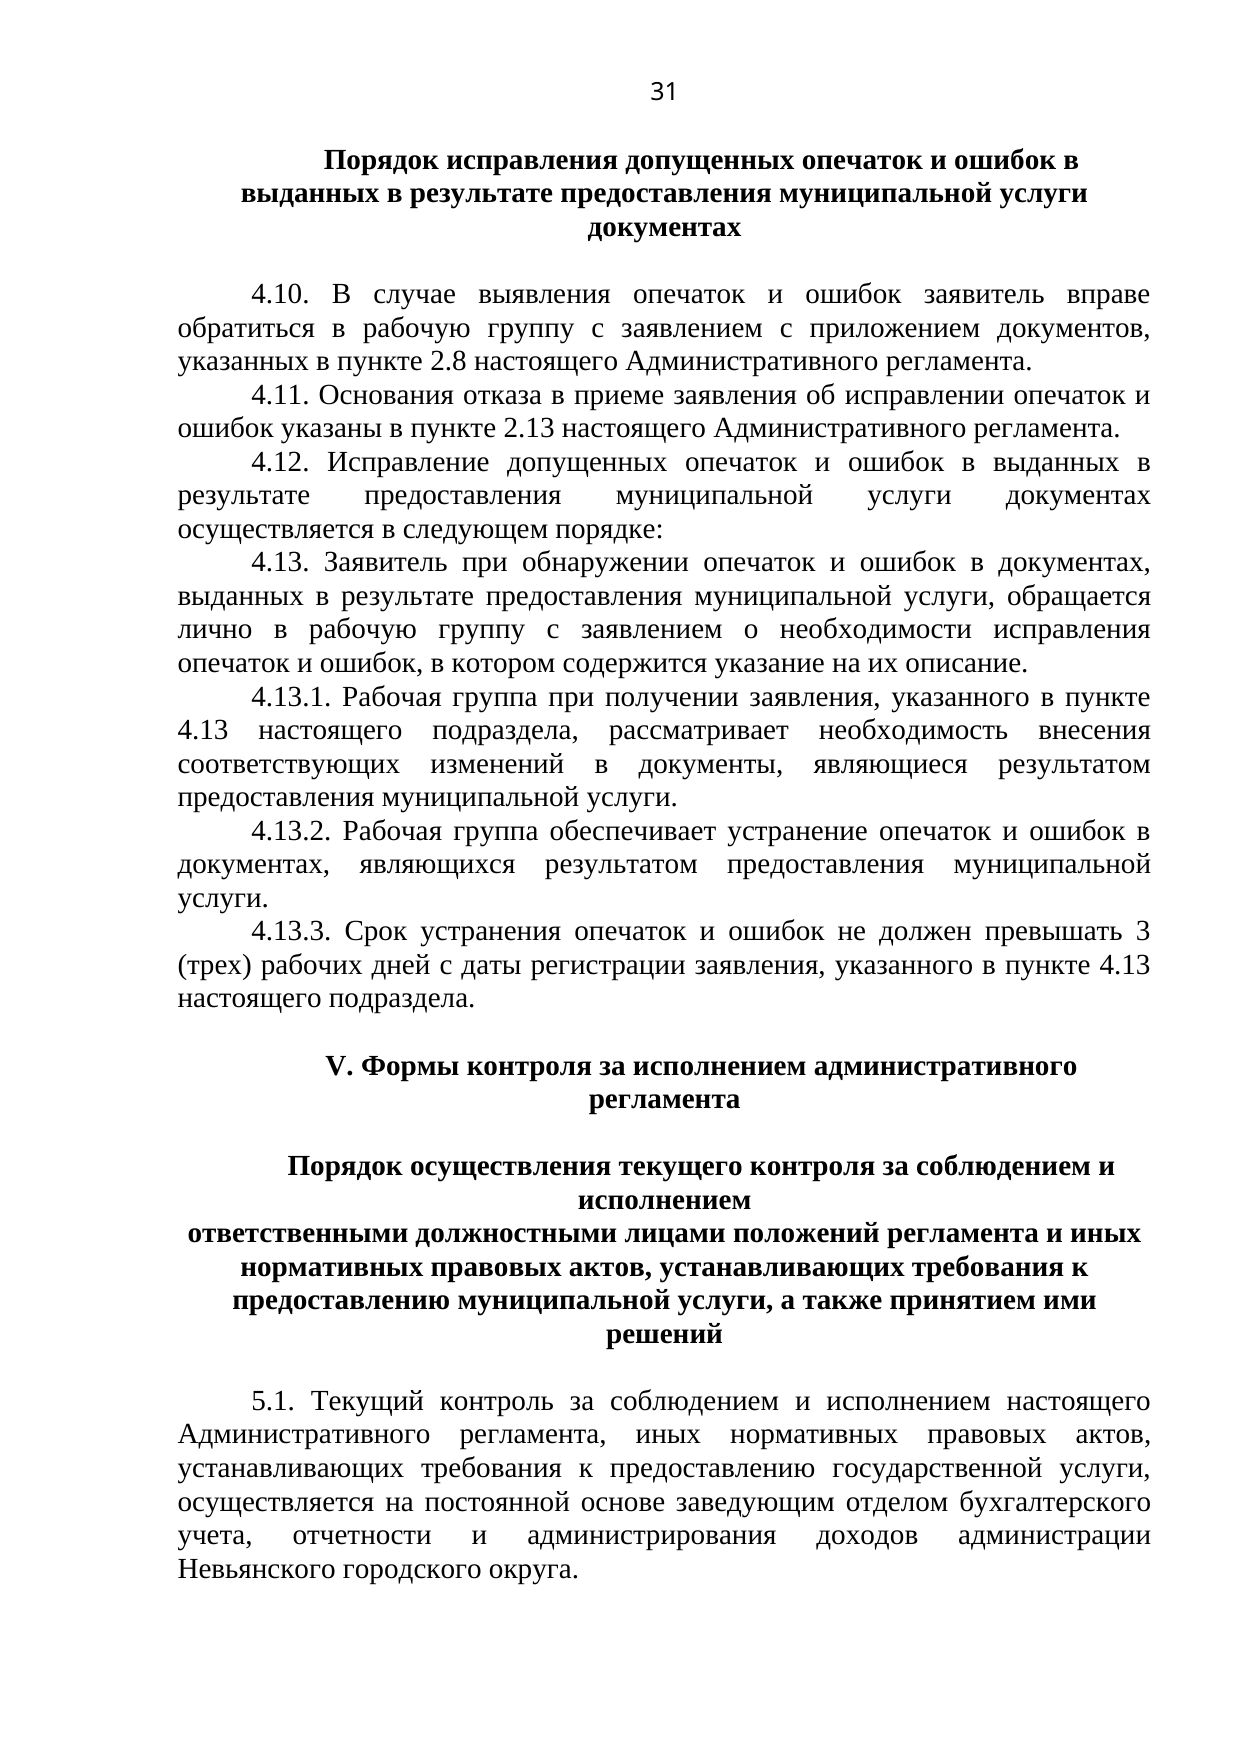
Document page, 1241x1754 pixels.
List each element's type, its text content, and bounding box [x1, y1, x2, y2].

text 4.13. Заявитель при обнаружении опечаток и ошибок в документах, выданных в результате предоставления муниципальной услуги, обращается лично в рабочую группу с заявлением о необходимости исправления опечаток и ошибок, в котором содержится указание на их описание. [177, 544, 1152, 679]
text Порядок исправления допущенных опечаток и ошибок в выданных в результате предоставления муниципальной услуги документах [177, 142, 1152, 243]
text 4.11. Основания отказа в приеме заявления об исправлении опечаток и ошибок указаны в пункте 2.13 настоящего Административного регламента. [177, 377, 1152, 444]
text Порядок осуществления текущего контроля за соблюдением и исполнением ответственными должностными лицами положений регламента и иных нормативных правовых актов, устанавливающих требования к предоставлению муниципальной услуги, а также принятием ими решений [177, 1148, 1152, 1349]
text 5.1. Текущий контроль за соблюдением и исполнением настоящего Административного регламента, иных нормативных правовых актов, устанавливающих требования к предоставлению государственной услуги, осуществляется на постоянной основе заведующим отделом бухгалтерского учета, отчетности и администрирования доходов администрации Невьянского городского округа. [177, 1383, 1152, 1584]
text V. Формы контроля за исполнением административного регламента [177, 1048, 1152, 1115]
text 4.13.1. Рабочая группа при получении заявления, указанного в пункте 4.13 настоящего подраздела, рассматривает необходимость внесения соответствующих изменений в документы, являющиеся результатом предоставления муниципальной услуги. [177, 679, 1152, 813]
text 4.13.2. Рабочая группа обеспечивает устранение опечаток и ошибок в документах, являющихся результатом предоставления муниципальной услуги. [177, 813, 1152, 913]
text 4.10. В случае выявления опечаток и ошибок заявитель вправе обратиться в рабочую группу с заявлением с приложением документов, указанных в пункте 2.8 настоящего Административного регламента. [177, 276, 1152, 377]
text 4.12. Исправление допущенных опечаток и ошибок в выданных в результате предоставления муниципальной услуги документах осуществляется в следующем порядке: [177, 444, 1152, 544]
text 4.13.3. Срок устранения опечаток и ошибок не должен превышать 3 (трех) рабочих дней с даты регистрации заявления, указанного в пункте 4.13 настоящего подраздела. [177, 913, 1152, 1014]
